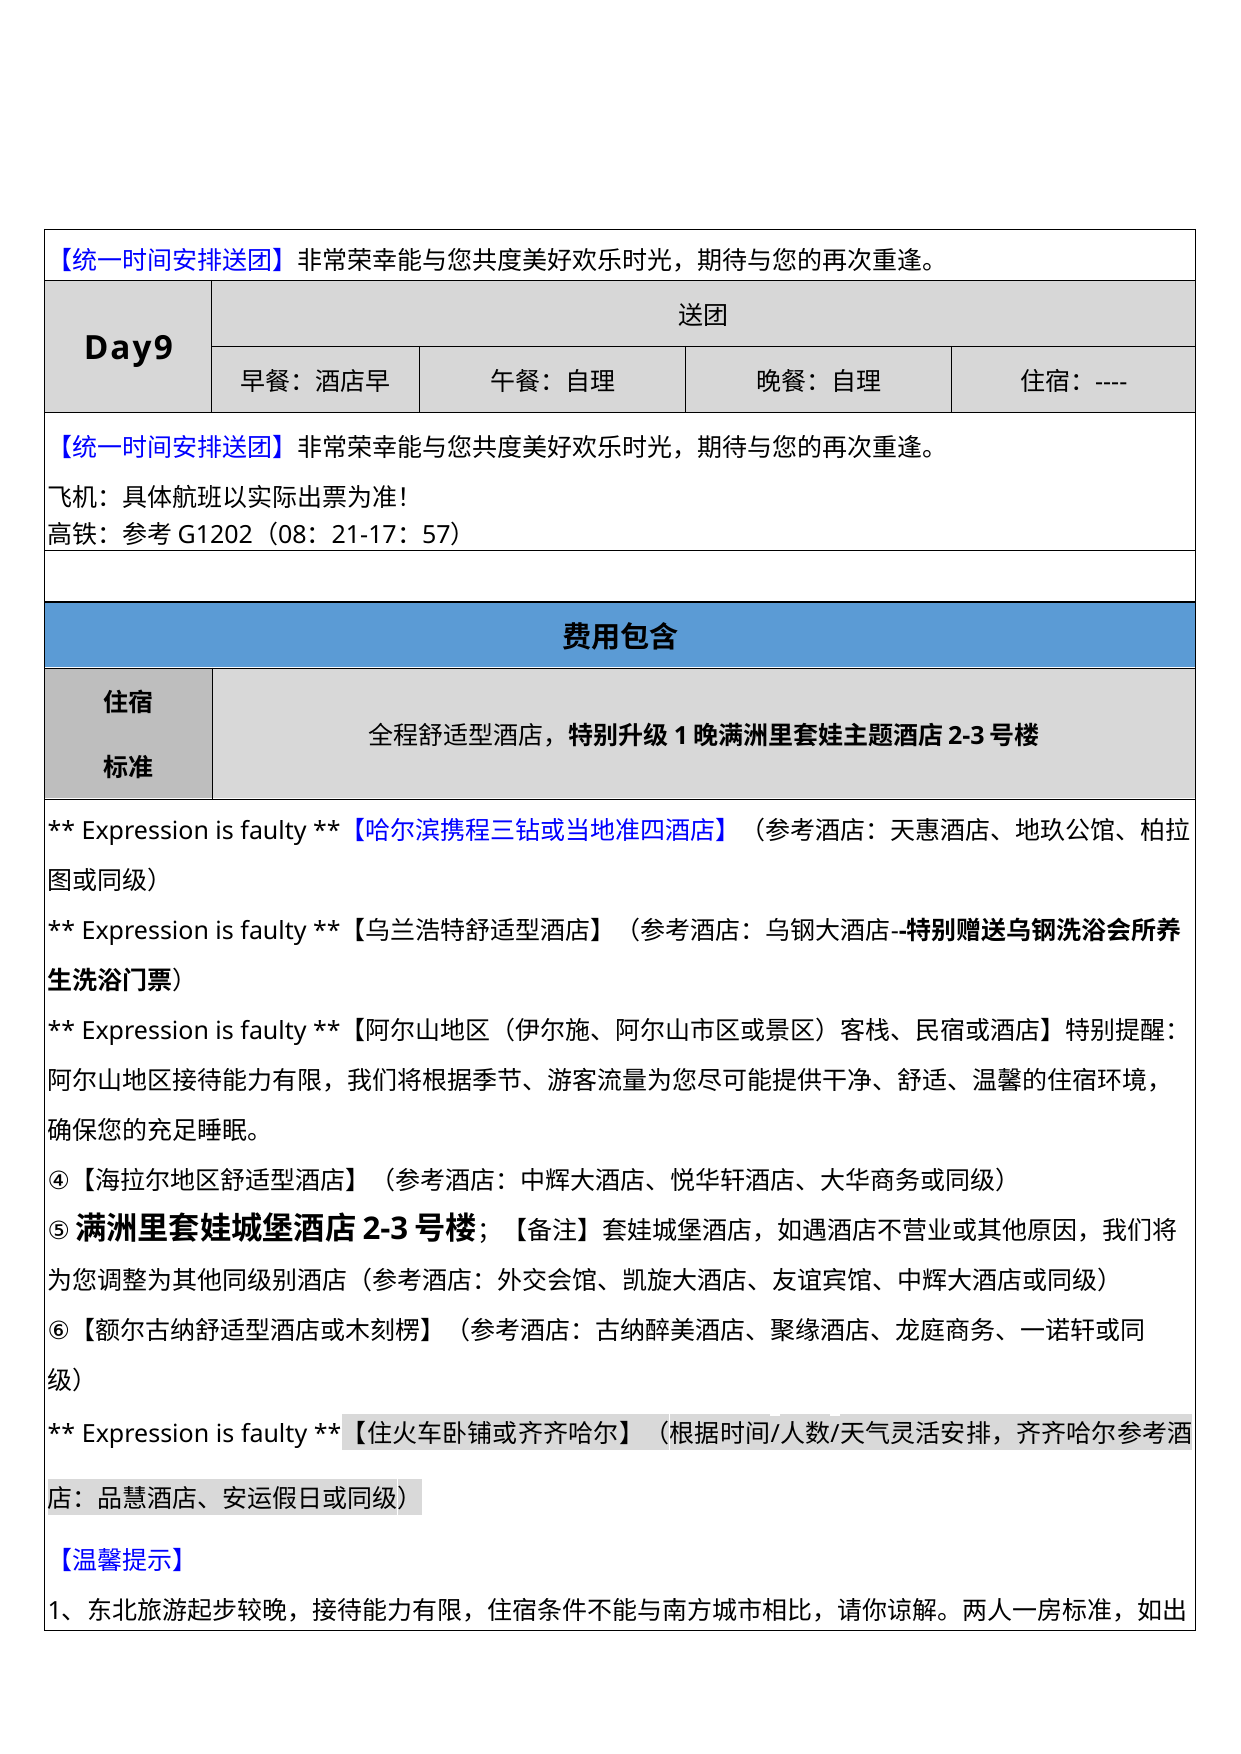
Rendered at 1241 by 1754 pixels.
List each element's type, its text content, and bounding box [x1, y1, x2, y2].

table_cell 早餐：酒店早 [212, 347, 419, 412]
table_cell 送团 [212, 281, 1195, 346]
table_cell 住宿：---- [952, 347, 1195, 412]
table_cell 全程舒适型酒店，特别升级1晚满洲里套娃主题酒店2-3号楼 [213, 669, 1195, 798]
table_cell 晚餐：自理 [686, 347, 951, 412]
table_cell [45, 230, 1195, 280]
table_cell Day9 [45, 281, 211, 412]
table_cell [45, 800, 1195, 1629]
table_cell 住宿 标准 [45, 669, 212, 798]
table_cell [45, 551, 1195, 601]
table_cell 午餐：自理 [420, 347, 685, 412]
table_cell 【统一时间安排送团】非常荣幸能与您共度美好欢乐时光，期待与您的再次重逢。 飞机：具体航班以实际出票为准！ 高铁：参考G1202（08：21-17：57） [45, 413, 1195, 550]
table_cell 费用包含 [45, 603, 1195, 667]
